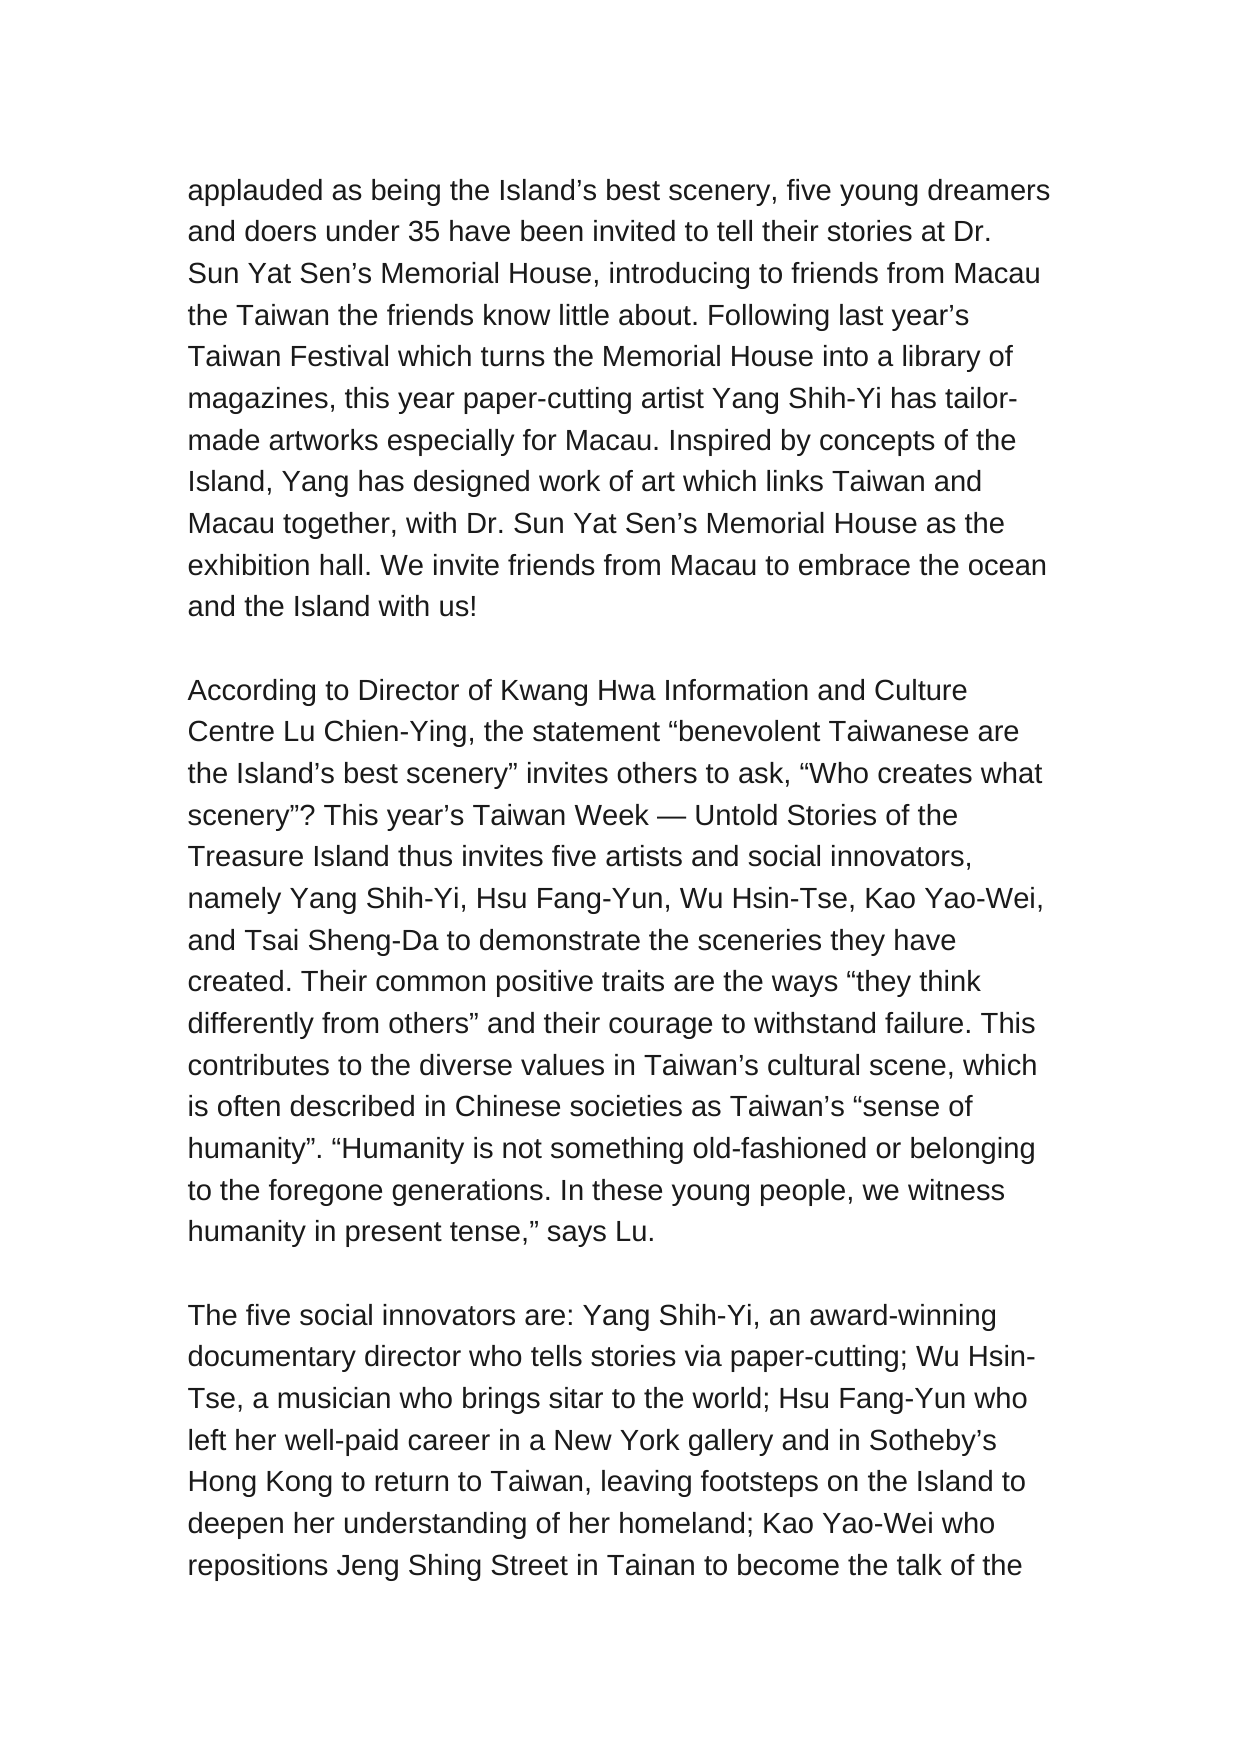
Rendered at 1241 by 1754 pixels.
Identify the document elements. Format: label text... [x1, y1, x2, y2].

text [187, 1294, 1053, 1585]
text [187, 169, 1053, 627]
text According to Director of Kwang Hwa Information and Culture Centre Lu Chien-Ying, the statement “benevolent Taiwanese are the Island’s best scenery” invites others to ask, “Who creates what scenery”? This year’s Taiwan Week — Untold Stories of the Treasure Island thus invites five artists and social innovators, namely Yang Shih-Yi, Hsu Fang-Yun, Wu Hsin-Tse, Kao Yao-Wei, and Tsai Sheng-Da to demonstrate the sceneries they have created. Their common positive traits are the ways “they think differently from others” and their courage to withstand failure. This contributes to the diverse values in Taiwan’s cultural scene, which is often described in Chinese societies as Taiwan’s “sense of humanity”. “Humanity is not something old-fashioned or belonging to the foregone generations. In these young people, we witness humanity in present tense,” says Lu. [187, 669, 1053, 1252]
